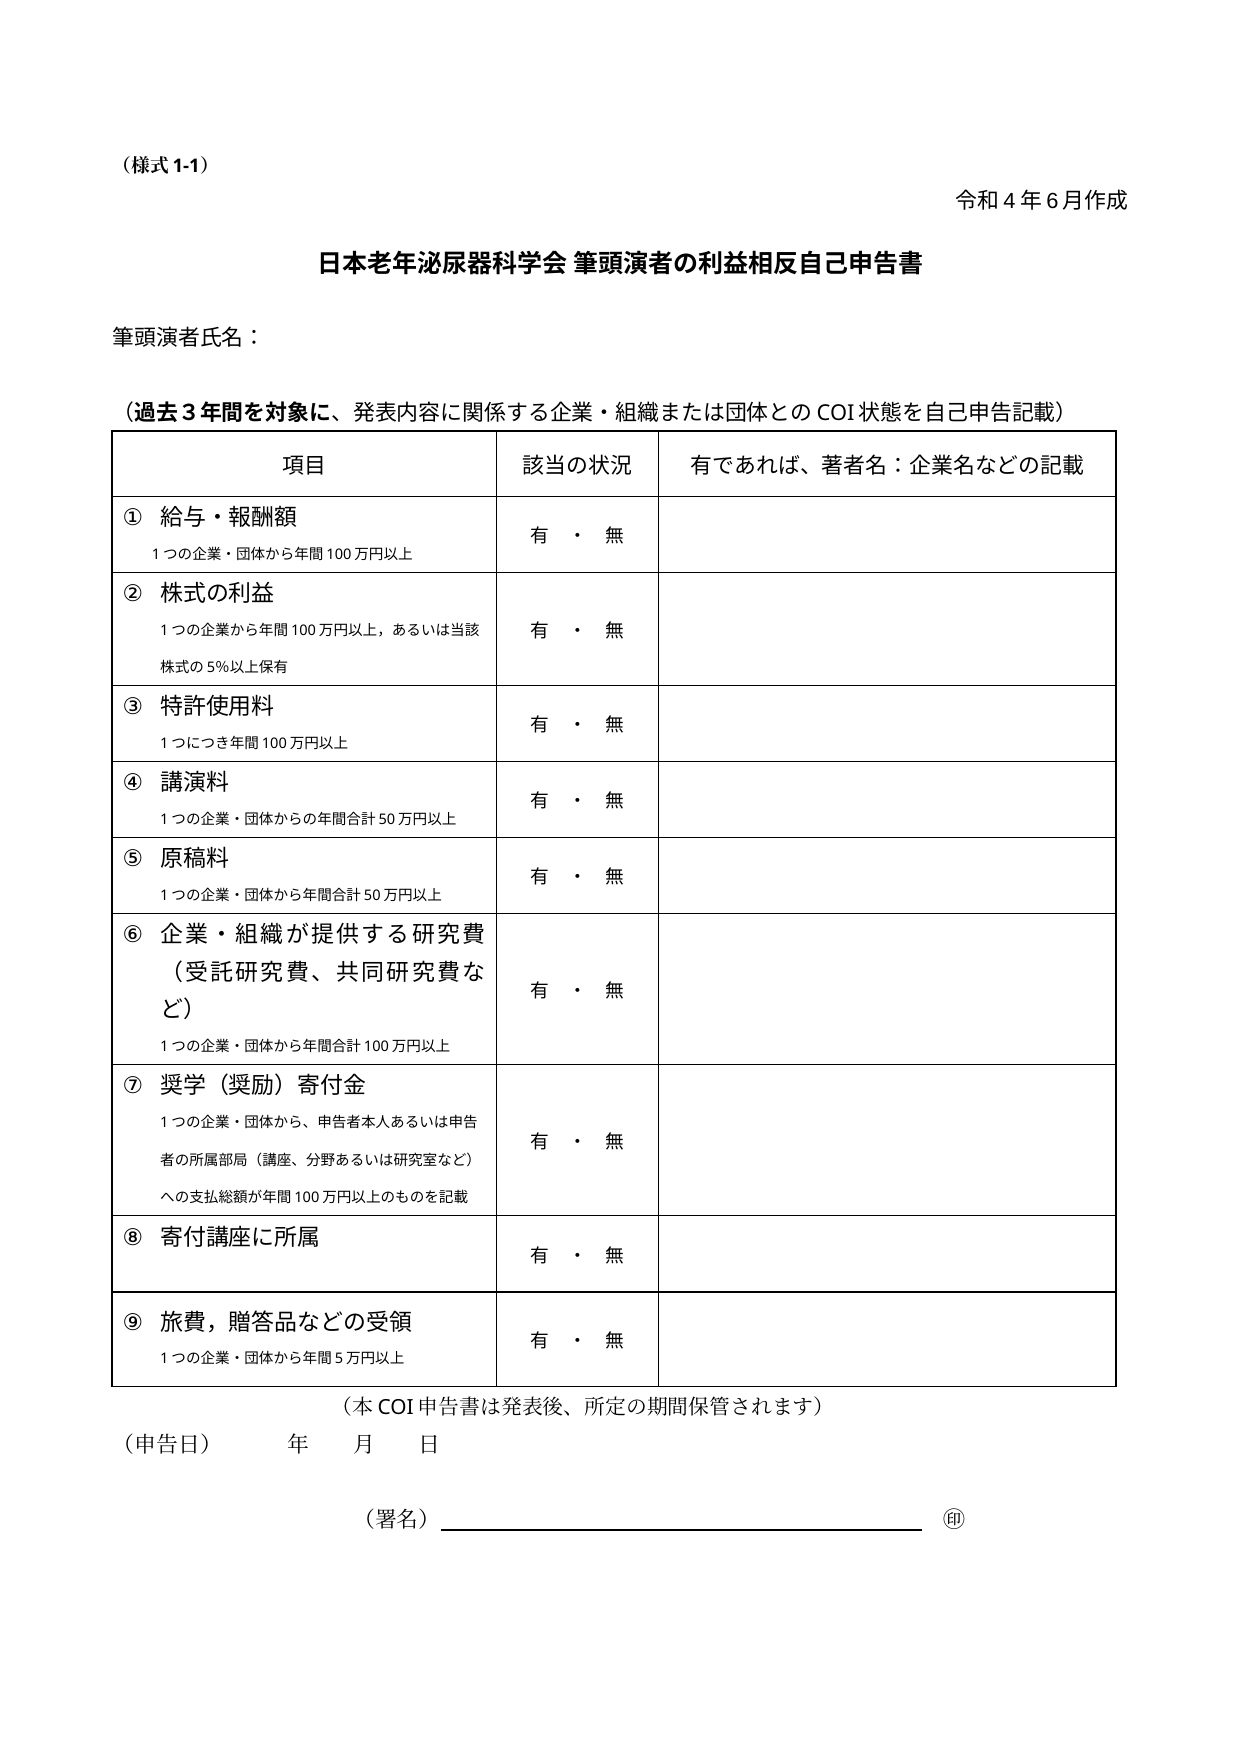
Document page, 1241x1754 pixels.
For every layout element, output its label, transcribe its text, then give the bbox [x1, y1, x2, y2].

table_cell [659, 497, 1115, 572]
table_cell 寄付講座に所属 [113, 1216, 496, 1291]
table_header 該当の状況 [497, 432, 658, 496]
text 日本老年泌尿器科学会 筆頭演者の利益相反自己申告書 [112, 244, 1128, 280]
table_cell 給与・報酬額 1つの企業・団体から年間100万円以上 [113, 497, 496, 572]
table_cell 有 ・ 無 [497, 686, 658, 761]
table_cell 有 ・ 無 [497, 914, 658, 1064]
text （本COI申告書は発表後、所定の期間保管されます） [112, 1387, 1128, 1424]
table_cell [659, 573, 1115, 685]
table_cell 株式の利益 1つの企業から年間100万円以上，あるいは当該株式の5％以上保有 [113, 573, 496, 685]
table_cell 旅費，贈答品などの受領 1つの企業・団体から年間5万円以上 [113, 1293, 496, 1386]
table_cell 原稿料 1つの企業・団体から年間合計50万円以上 [113, 838, 496, 913]
table_header 項目 [113, 432, 496, 496]
table_cell 有 ・ 無 [497, 1065, 658, 1215]
text （申告日） 年 月 日 [112, 1424, 1128, 1462]
table_cell 有 ・ 無 [497, 497, 658, 572]
table_cell 有 ・ 無 [497, 838, 658, 913]
table_cell 有 ・ 無 [497, 1216, 658, 1291]
table_cell 特許使用料 1つにつき年間100万円以上 [113, 686, 496, 761]
table_cell [659, 686, 1115, 761]
table_cell 講演料 1つの企業・団体からの年間合計50万円以上 [113, 762, 496, 837]
table_cell [659, 1216, 1115, 1291]
table_cell [659, 1293, 1115, 1386]
table_cell [659, 914, 1115, 1064]
text 令和4年6月作成 [112, 183, 1128, 215]
table_cell 有 ・ 無 [497, 762, 658, 837]
table_cell 企業・組織が提供する研究費（受託研究費、共同研究費など） 1つの企業・団体から年間合計100万円以上 [113, 914, 496, 1064]
text 筆頭演者氏名： [112, 317, 1128, 355]
text （様式1-1） [112, 146, 1128, 183]
text （過去３年間を対象に、発表内容に関係する企業・組織または団体とのCOI状態を自己申告記載） [112, 392, 1128, 430]
table_cell 奨学（奨励）寄付金 1つの企業・団体から、申告者本人あるいは申告者の所属部局（講座、分野あるいは研究室など）への支払総額が年間100万円以上のものを記載 [113, 1065, 496, 1215]
table_cell 有 ・ 無 [497, 1293, 658, 1386]
table_cell [659, 1065, 1115, 1215]
table_cell [659, 838, 1115, 913]
text （署名） ㊞ [353, 1499, 1128, 1537]
table_cell [659, 762, 1115, 837]
table_header 有であれば、著者名：企業名などの記載 [659, 432, 1115, 496]
table_cell 有 ・ 無 [497, 573, 658, 685]
